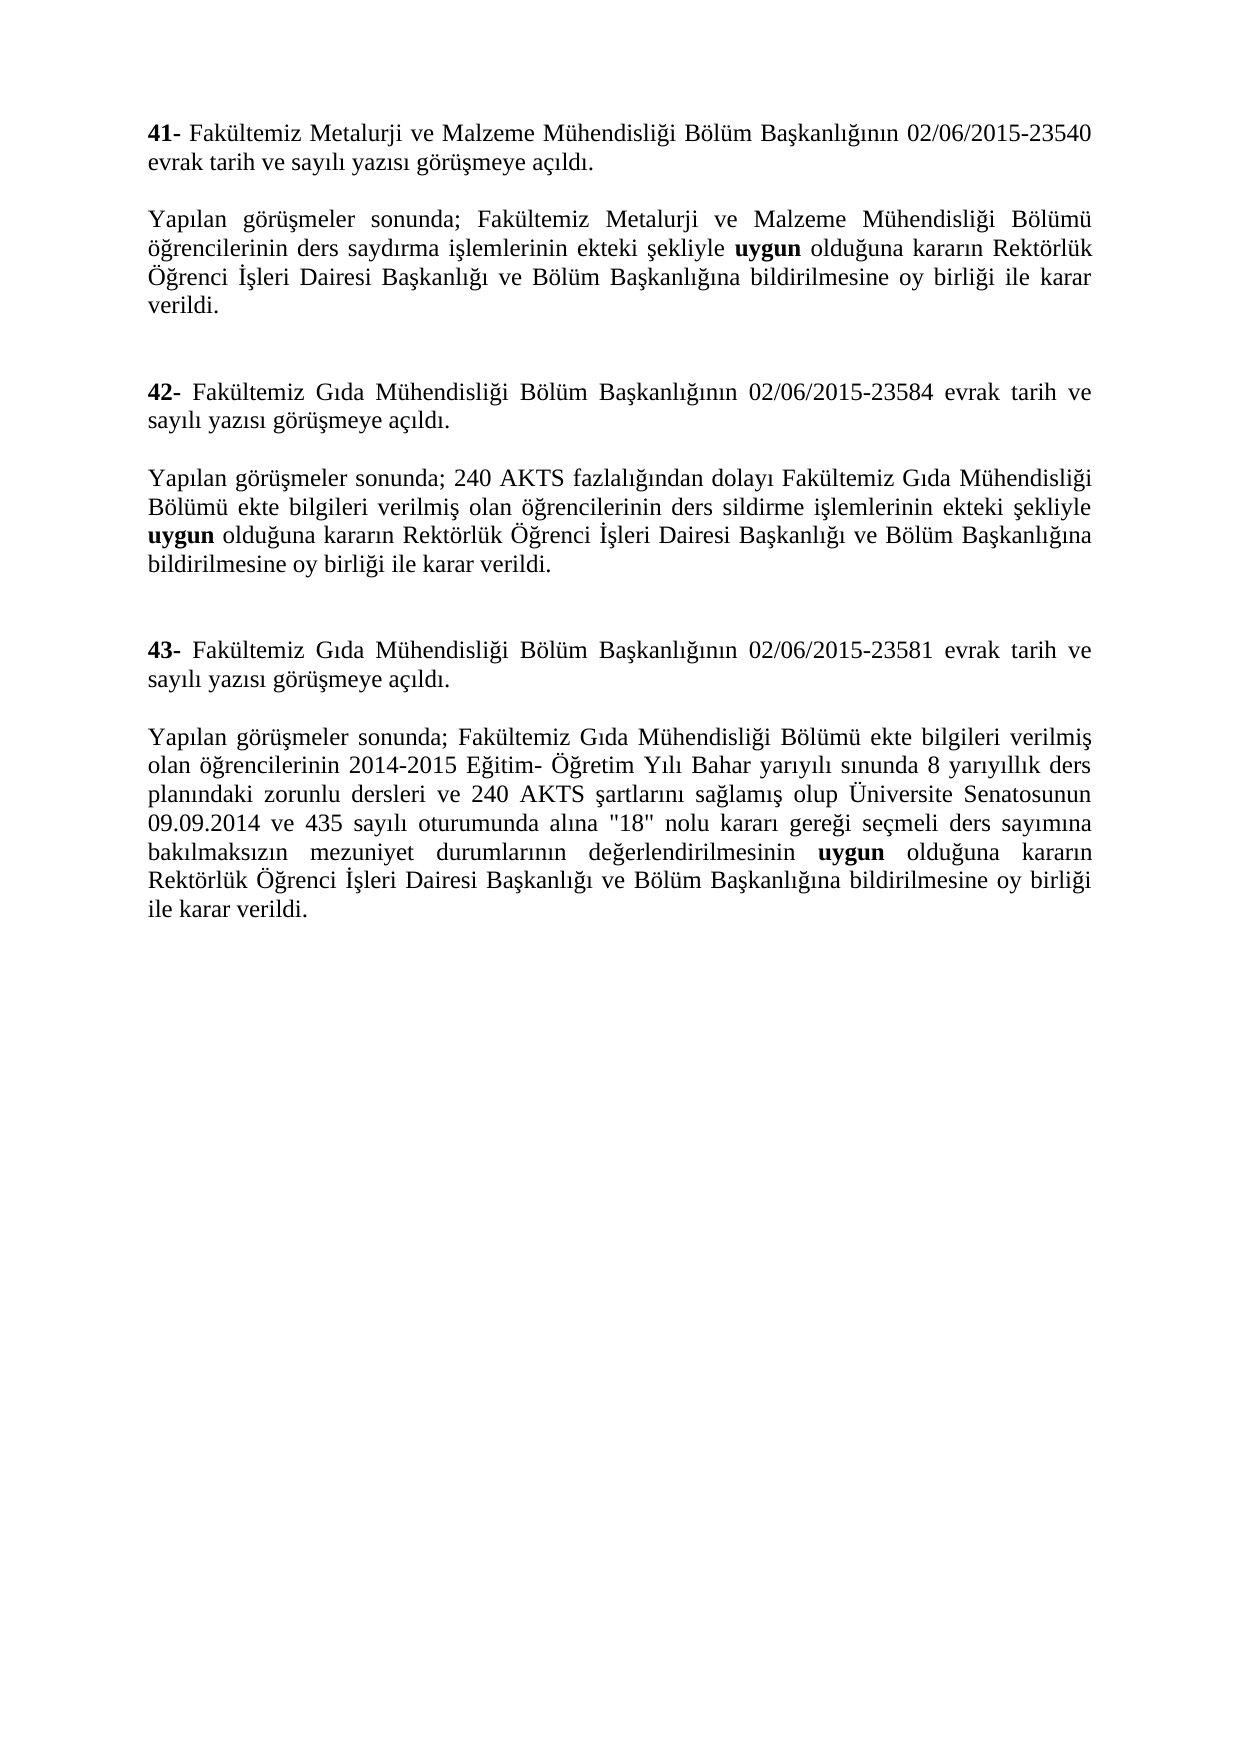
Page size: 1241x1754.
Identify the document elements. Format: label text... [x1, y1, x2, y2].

text Yapılan görüşmeler sonunda; Fakültemiz Gıda Mühendisliği Bölümü ekte bilgileri verilmiş olan öğrencilerinin 2014-2015 Eğitim- Öğretim Yılı Bahar yarıyılı sınunda 8 yarıyıllık ders planındaki zorunlu dersleri ve 240 AKTS şartlarını sağlamış olup Üniversite Senatosunun 09.09.2014 ve 435 sayılı oturumunda alına "18" nolu kararı gereği seçmeli ders sayımına bakılmaksızın mezuniyet durumlarının değerlendirilmesinin uygun olduğuna kararın Rektörlük Öğrenci İşleri Dairesi Başkanlığı ve Bölüm Başkanlığına bildirilmesine oy birliği ile karar verildi. [148, 722, 1093, 923]
text 41- Fakültemiz Metalurji ve Malzeme Mühendisliği Bölüm Başkanlığının 02/06/2015-23540 evrak tarih ve sayılı yazısı görüşmeye açıldı. [148, 118, 1093, 176]
text Yapılan görüşmeler sonunda; Fakültemiz Metalurji ve Malzeme Mühendisliği Bölümü öğrencilerinin ders saydırma işlemlerinin ekteki şekliyle uygun olduğuna kararın Rektörlük Öğrenci İşleri Dairesi Başkanlığı ve Bölüm Başkanlığına bildirilmesine oy birliği ile karar verildi. [148, 204, 1093, 319]
text 43- Fakültemiz Gıda Mühendisliği Bölüm Başkanlığının 02/06/2015-23581 evrak tarih ve sayılı yazısı görüşmeye açıldı. [148, 636, 1093, 693]
text 42- Fakültemiz Gıda Mühendisliği Bölüm Başkanlığının 02/06/2015-23584 evrak tarih ve sayılı yazısı görüşmeye açıldı. [148, 377, 1093, 434]
text Yapılan görüşmeler sonunda; 240 AKTS fazlalığından dolayı Fakültemiz Gıda Mühendisliği Bölümü ekte bilgileri verilmiş olan öğrencilerinin ders sildirme işlemlerinin ekteki şekliyle uygun olduğuna kararın Rektörlük Öğrenci İşleri Dairesi Başkanlığı ve Bölüm Başkanlığına bildirilmesine oy birliği ile karar verildi. [148, 463, 1093, 578]
